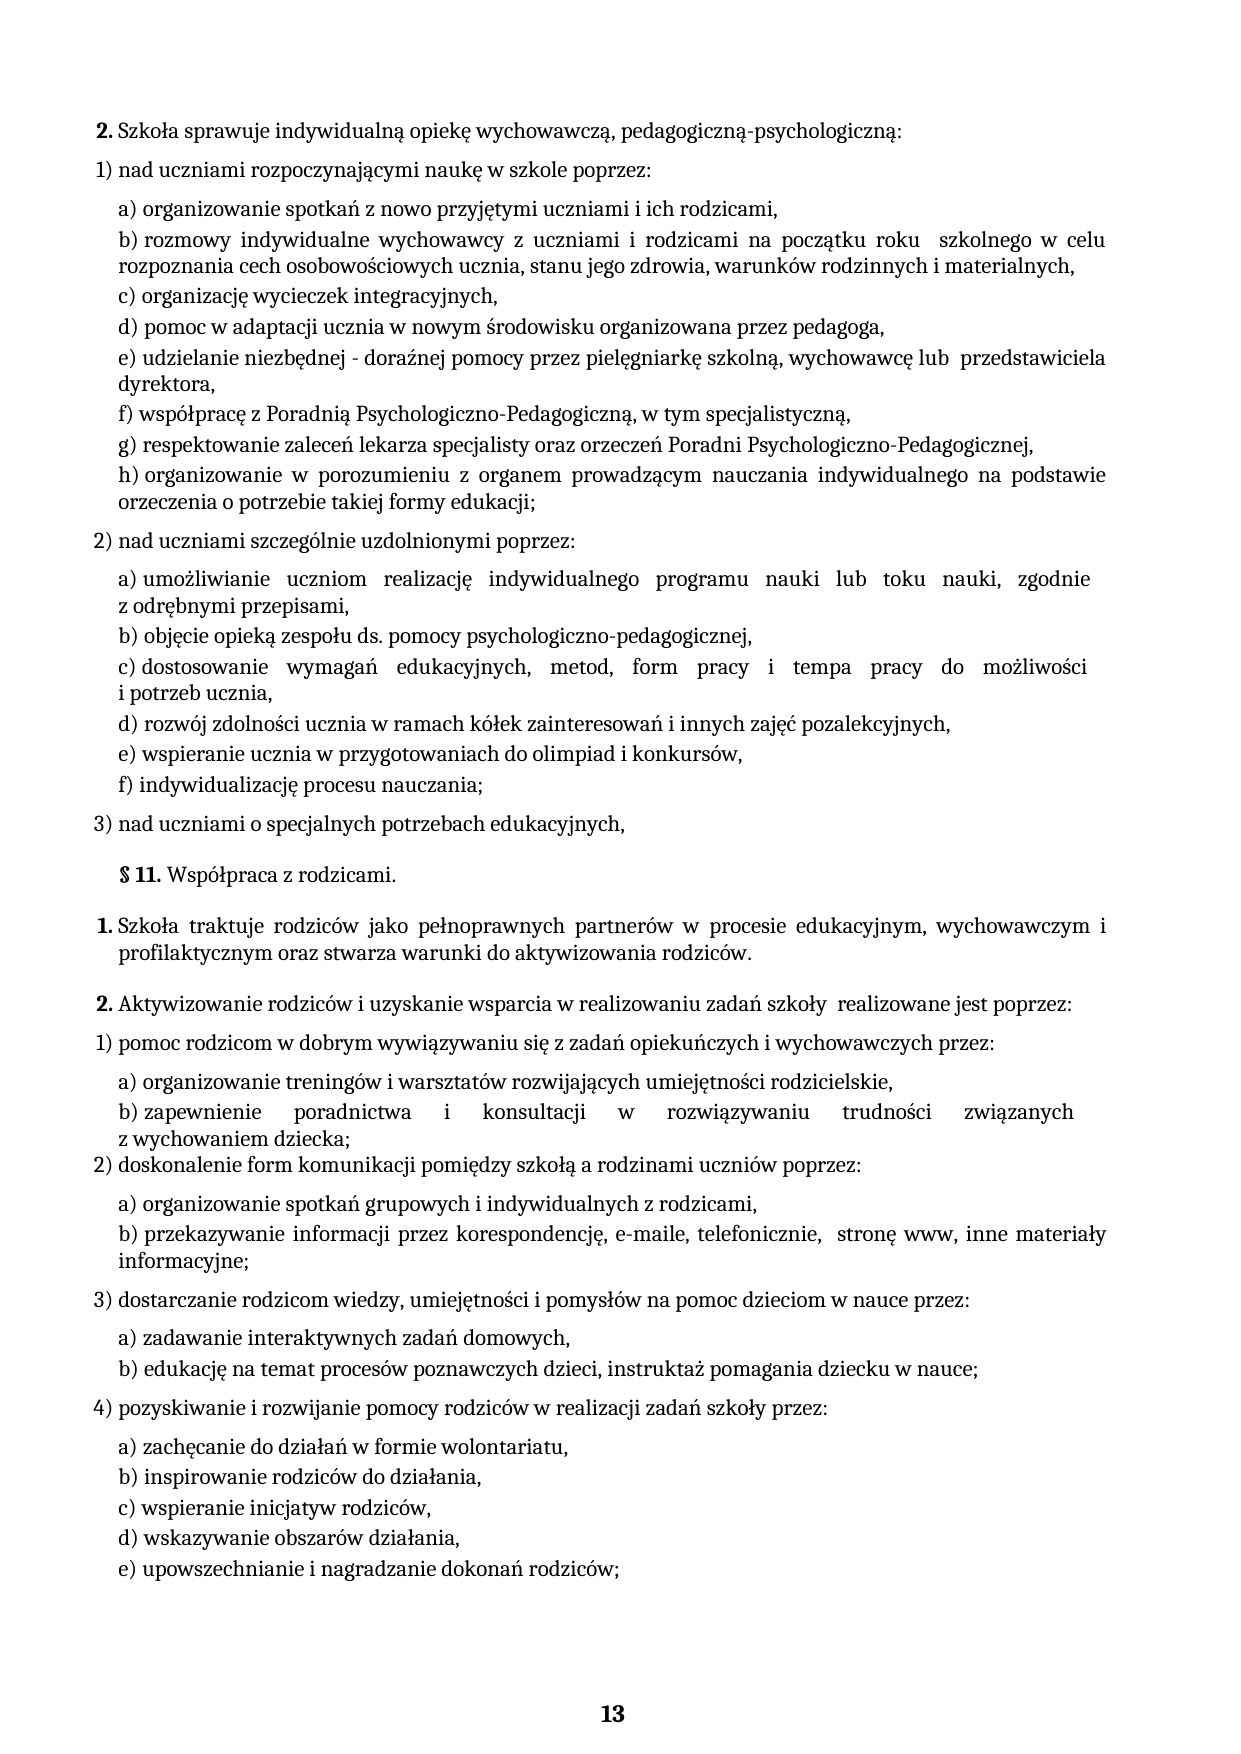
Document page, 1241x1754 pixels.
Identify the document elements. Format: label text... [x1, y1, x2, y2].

list rozmowy indywidualne wychowawcy z uczniami i rodzicami na początku roku szkolnego w celu rozpoznania cech osobowościowych ucznia, stanu jego zdrowia, warunków rodzinnych i materialnych, [118, 226, 1107, 279]
list Aktywizowanie rodziców i uzyskanie wsparcia w realizowaniu zadań szkoły realizowane jest poprzez: [118, 991, 1107, 1017]
list wskazywanie obszarów działania, [118, 1525, 1107, 1551]
list respektowanie zaleceń lekarza specjalisty oraz orzeczeń Poradni Psychologiczno-Pedagogicznej, [118, 432, 1107, 458]
list zachęcanie do działań w formie wolontariatu, [118, 1433, 1107, 1460]
list inspirowanie rodziców do działania, [118, 1464, 1107, 1490]
text doskonalenie form komunikacji pomiędzy szkołą a rodzinami uczniów poprzez: [118, 1152, 1107, 1178]
text pomoc rodzicom w dobrym wywiązywaniu się z zadań opiekuńczych i wychowawczych przez: [118, 1030, 1107, 1056]
text nad uczniami rozpoczynającymi naukę w szkole poprzez: [118, 157, 1107, 183]
list edukację na temat procesów poznawczych dzieci, instruktaż pomagania dziecku w nauce; [118, 1356, 1107, 1382]
list objęcie opieką zespołu ds. pomocy psychologiczno-pedagogicznej, [118, 623, 1107, 649]
list Szkoła sprawuje indywidualną opiekę wychowawczą, pedagogiczną-psychologiczną: [118, 118, 1107, 144]
list organizowanie treningów i warsztatów rozwijających umiejętności rodzicielskie, [118, 1068, 1107, 1095]
list Współpraca z rodzicami. [118, 862, 1107, 888]
list indywidualizację procesu nauczania; [118, 772, 1107, 798]
list dostosowanie wymagań edukacyjnych, metod, form pracy i tempa pracy do możliwości i potrzeb ucznia, [118, 654, 1107, 706]
list umożliwianie uczniom realizację indywidualnego programu nauki lub toku nauki, zgodnie z odrębnymi przepisami, [118, 566, 1107, 619]
list organizowanie spotkań z nowo przyjętymi uczniami i ich rodzicami, [118, 196, 1107, 222]
list organizowanie w porozumieniu z organem prowadzącym nauczania indywidualnego na podstawie orzeczenia o potrzebie takiej formy edukacji; [118, 462, 1107, 515]
list przekazywanie informacji przez korespondencję, e-maile, telefonicznie, stronę www, inne materiały informacyjne; [118, 1221, 1107, 1274]
text nad uczniami o specjalnych potrzebach edukacyjnych, [118, 810, 1107, 837]
list Szkoła traktuje rodziców jako pełnoprawnych partnerów w procesie edukacyjnym, wychowawczym i profilaktycznym oraz stwarza warunki do aktywizowania rodziców. [118, 913, 1107, 966]
text dostarczanie rodzicom wiedzy, umiejętności i pomysłów na pomoc dzieciom w nauce przez: [118, 1286, 1107, 1313]
list udzielanie niezbędnej - doraźnej pomocy przez pielęgniarkę szkolną, wychowawcę lub przedstawiciela dyrektora, [118, 344, 1107, 397]
list upowszechnianie i nagradzanie dokonań rodziców; [118, 1556, 1107, 1582]
list pomoc w adaptacji ucznia w nowym środowisku organizowana przez pedagoga, [118, 314, 1107, 340]
list wspieranie inicjatyw rodziców, [118, 1494, 1107, 1521]
list organizowanie spotkań grupowych i indywidualnych z rodzicami, [118, 1191, 1107, 1217]
list współpracę z Poradnią Psychologiczno-Pedagogiczną, w tym specjalistyczną, [118, 401, 1107, 427]
list wspieranie ucznia w przygotowaniach do olimpiad i konkursów, [118, 741, 1107, 767]
list zadawanie interaktywnych zadań domowych, [118, 1325, 1107, 1352]
list rozwój zdolności ucznia w ramach kółek zainteresowań i innych zajęć pozalekcyjnych, [118, 711, 1107, 737]
list organizację wycieczek integracyjnych, [118, 283, 1107, 309]
list zapewnienie poradnictwa i konsultacji w rozwiązywaniu trudności związanych z wychowaniem dziecka; [118, 1099, 1107, 1152]
text nad uczniami szczególnie uzdolnionymi poprzez: [118, 527, 1107, 554]
text pozyskiwanie i rozwijanie pomocy rodziców w realizacji zadań szkoły przez: [118, 1394, 1107, 1421]
